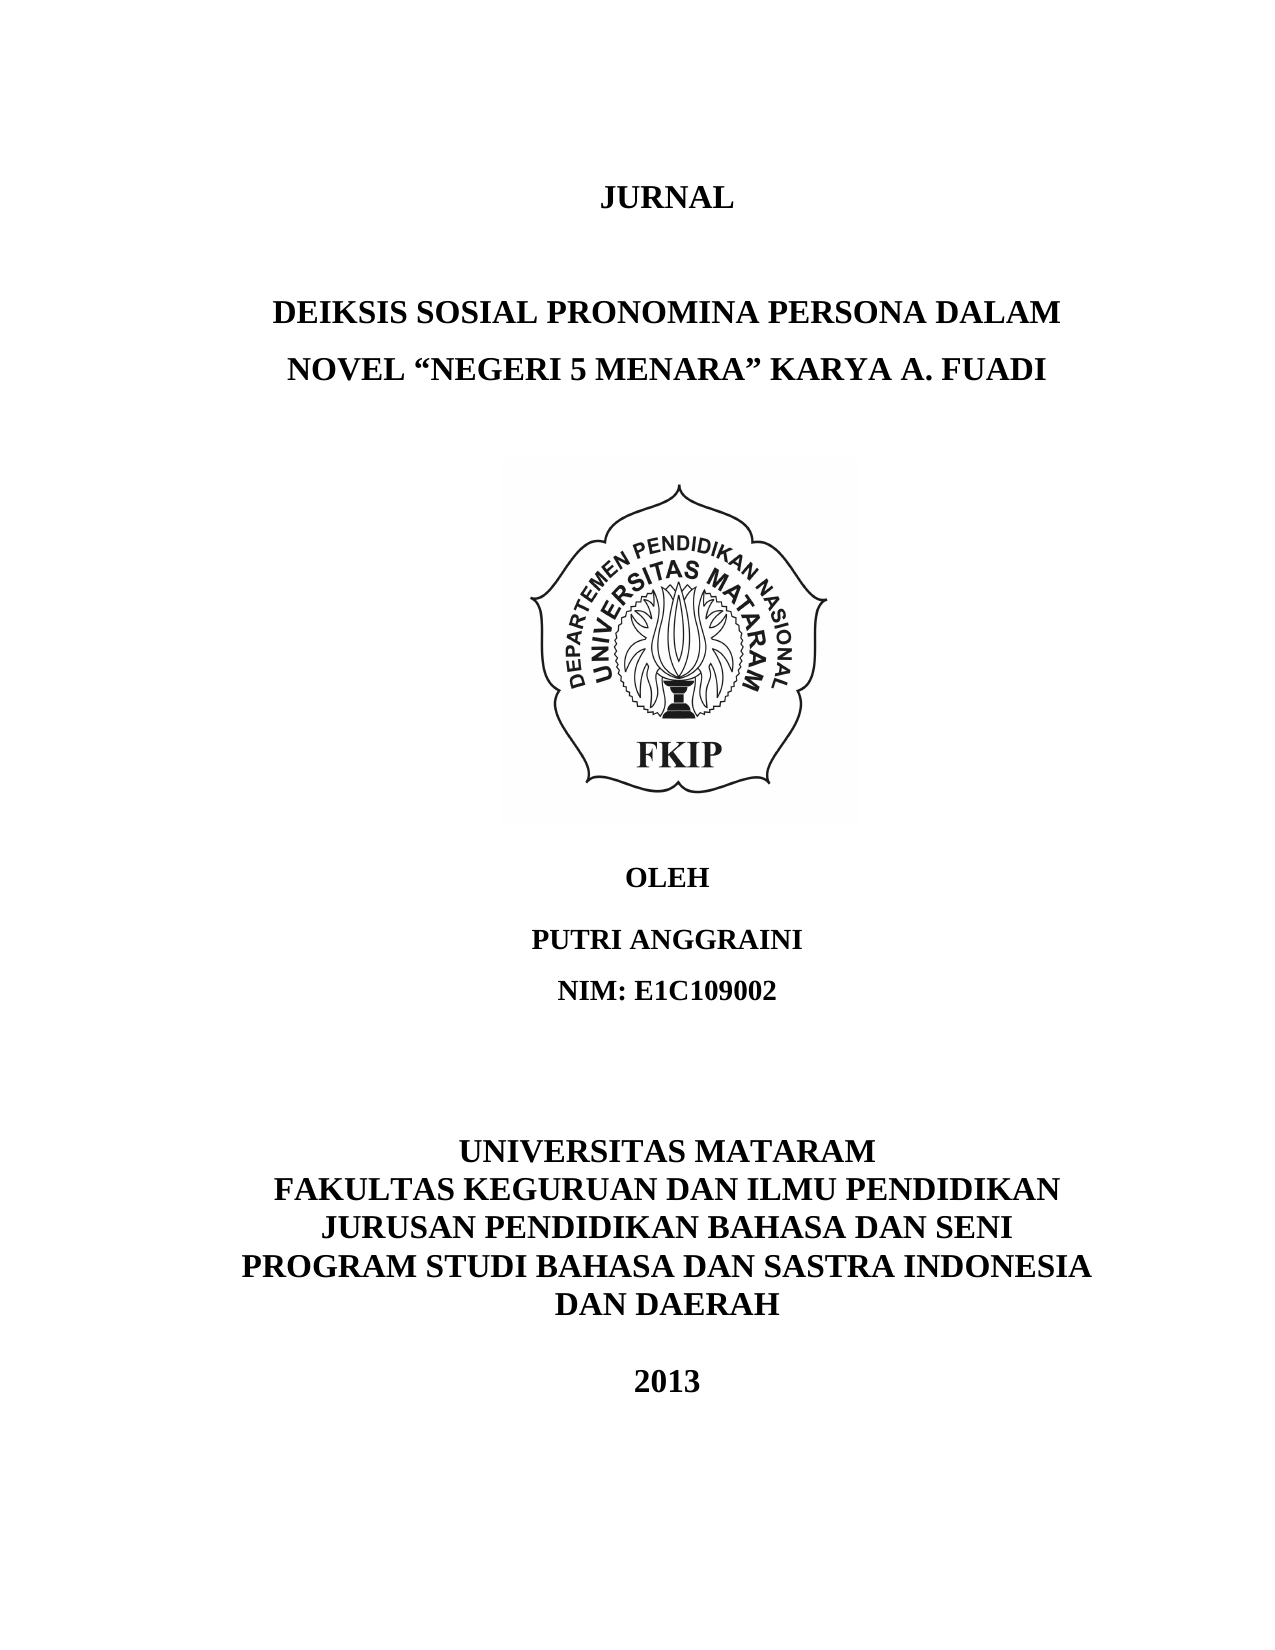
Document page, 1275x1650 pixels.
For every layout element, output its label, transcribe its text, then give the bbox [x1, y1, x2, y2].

picture [499, 459, 859, 826]
text PROGRAM STUDI BAHASA DAN SASTRA INDONESIA DAN DAERAH [236, 1246, 1098, 1322]
text JURNAL [236, 177, 1098, 216]
text OLEH [236, 860, 1098, 894]
text UNIVERSITAS MATARAM [236, 1131, 1098, 1169]
text NIM: E1C109002 [236, 973, 1098, 1006]
text DEIKSIS SOSIAL PRONOMINA PERSONA DALAM NOVEL “NEGERI 5 MENARA” KARYA A. FUADI [236, 292, 1098, 388]
text 2013 [236, 1361, 1098, 1399]
text JURUSAN PENDIDIKAN BAHASA DAN SENI [236, 1207, 1098, 1246]
text FAKULTAS KEGURUAN DAN ILMU PENDIDIKAN [236, 1169, 1098, 1207]
text PUTRI ANGGRAINI [236, 922, 1098, 956]
